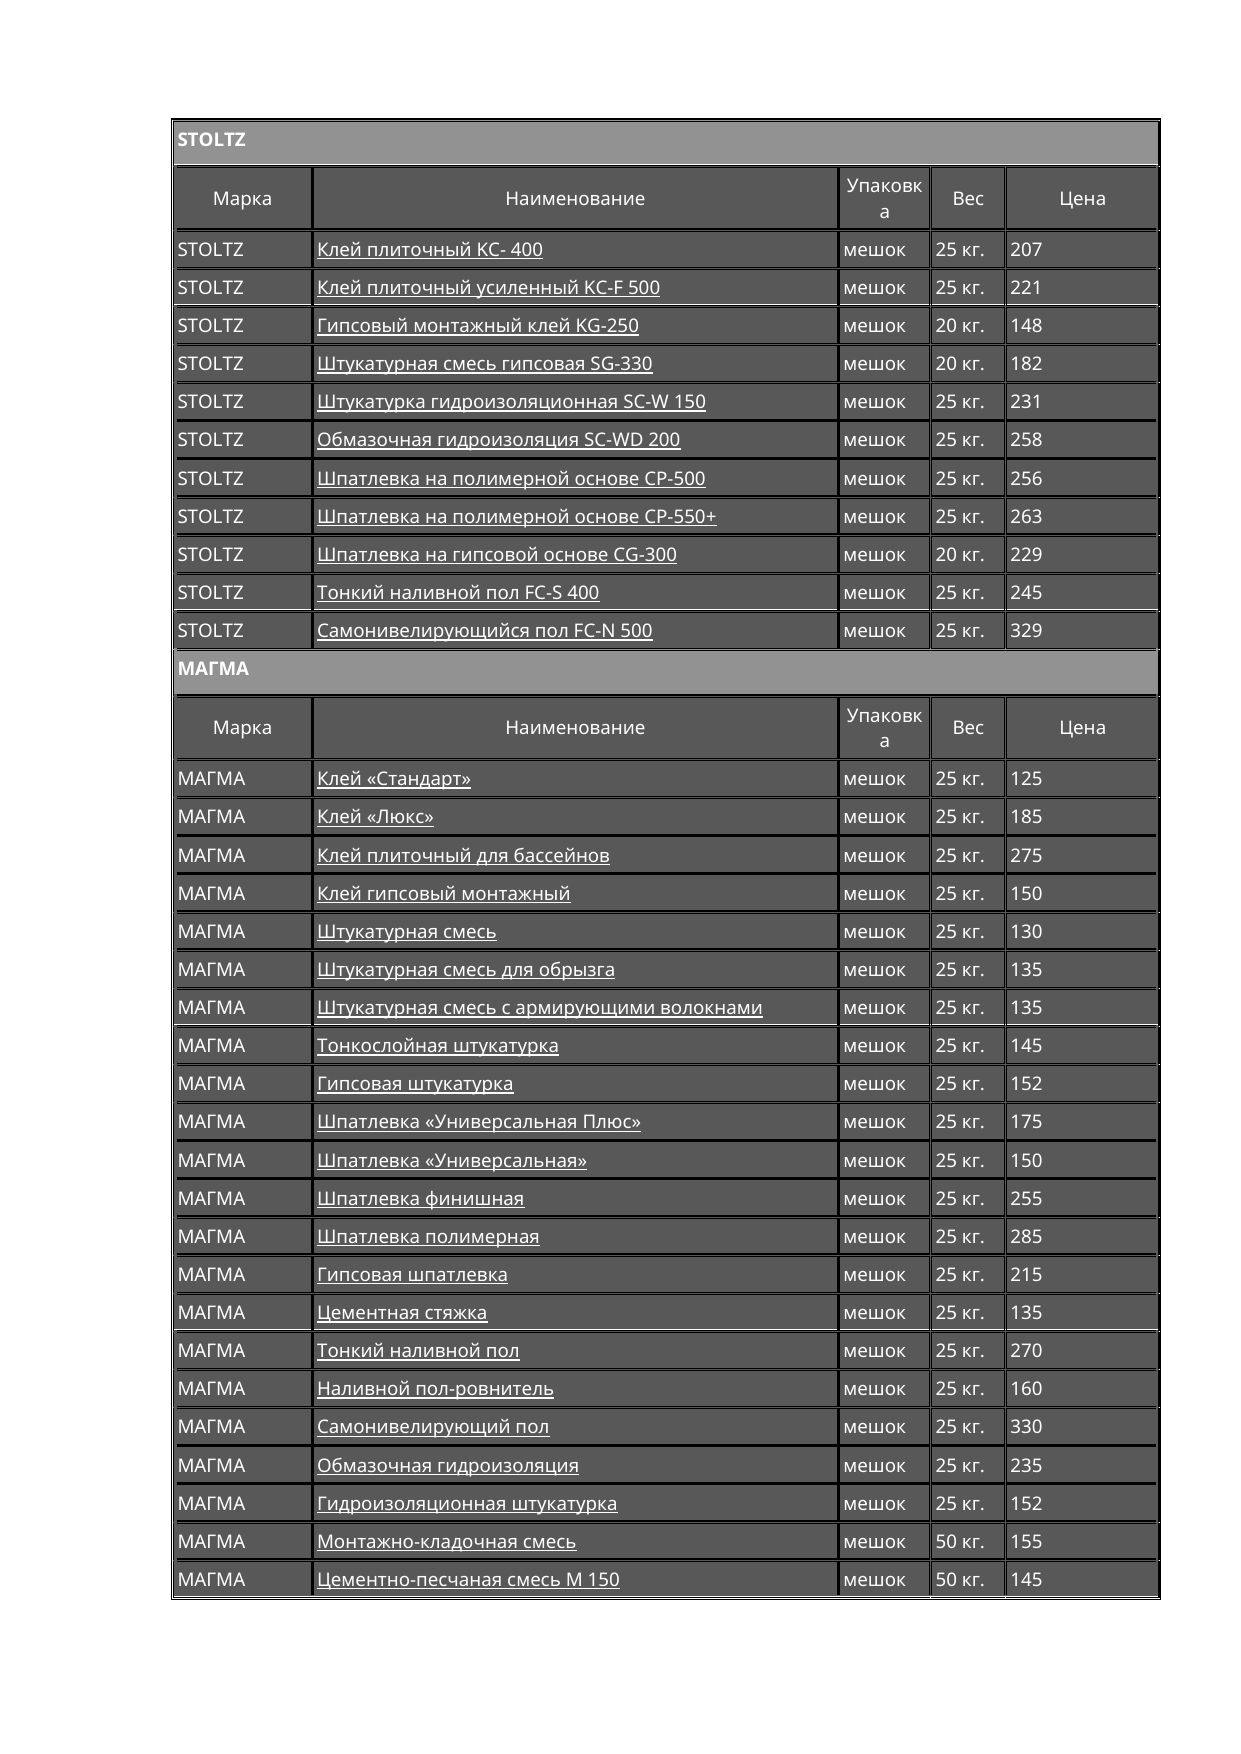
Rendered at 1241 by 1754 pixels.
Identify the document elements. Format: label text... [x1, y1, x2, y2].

table_cell 25 кг. [932, 384, 1004, 419]
table_cell мешок [840, 990, 929, 1024]
table_cell Штукатурная смесь [314, 914, 837, 948]
table_cell мешок [840, 1409, 929, 1444]
table_cell мешок [840, 1333, 929, 1368]
table_cell Клей плиточный KC- 400 [314, 232, 837, 266]
table_cell Шпатлевка на полимерной основе СР-550+ [314, 499, 837, 533]
table_cell Клей «Люкс» [314, 799, 837, 834]
table_cell 125 [1006, 758, 1159, 796]
table_cell мешок [840, 422, 929, 457]
table_cell 25 кг. [932, 1295, 1004, 1329]
table_cell Шпатлевка финишная [314, 1180, 837, 1215]
table_cell 270 [1007, 1330, 1159, 1368]
table_cell 25 кг. [932, 761, 1004, 796]
table_cell 275 [1007, 834, 1158, 872]
table_cell 130 [1007, 910, 1159, 948]
table_cell 50 кг. [931, 1562, 1006, 1596]
table_header STOLTZ [174, 122, 1158, 164]
table_cell STOLTZ [173, 343, 312, 381]
table_cell 25 кг. [932, 422, 1004, 457]
table_cell Шпатлевка «Универсальная Плюс» [314, 1104, 837, 1139]
table_cell 25 кг. [932, 575, 1004, 609]
table_cell Штукатурка гидроизоляционная SC-W 150 [314, 384, 837, 419]
table_cell мешок [840, 1447, 929, 1482]
table_cell мешок [840, 308, 929, 343]
table_cell мешок [840, 1104, 929, 1139]
table_cell 221 [1007, 266, 1159, 304]
table_cell 152 [1007, 1482, 1158, 1520]
table_cell 235 [1007, 1444, 1158, 1482]
table_cell МАГМА [173, 1063, 312, 1101]
table_cell МАГМА [174, 948, 311, 986]
table_cell STOLTZ [174, 533, 311, 571]
table_cell 25 кг. [932, 1180, 1004, 1215]
table_cell STOLTZ [174, 305, 311, 343]
table_cell Гипсовая штукатурка [314, 1066, 837, 1101]
table_cell 245 [1007, 571, 1159, 609]
table_cell 145 [1006, 1558, 1159, 1596]
table_cell мешок [840, 232, 929, 266]
table_cell мешок [840, 1485, 929, 1520]
table_cell МАГМА [174, 1025, 311, 1063]
table_cell МАГМА [173, 796, 312, 834]
table_cell МАГМА [174, 1330, 311, 1368]
table_cell мешок [840, 575, 929, 609]
table_cell 256 [1007, 457, 1158, 495]
table_cell 135 [1007, 986, 1159, 1024]
table_cell 25 кг. [932, 460, 1004, 495]
table_cell 25 кг. [932, 1028, 1004, 1063]
table_cell мешок [840, 914, 929, 948]
table_cell Гипсовая шпатлевка [314, 1257, 837, 1291]
table_cell 50 кг. [932, 1524, 1004, 1558]
table_cell МАГМА [173, 1368, 312, 1406]
table_cell Клей «Стандарт» [314, 761, 837, 796]
table_cell 229 [1007, 533, 1159, 571]
table_cell Самонивелирующий пол [314, 1409, 837, 1444]
table_cell МАГМА [173, 758, 312, 796]
table_cell 145 [1007, 1025, 1159, 1063]
table_cell 25 кг. [932, 875, 1004, 910]
table_cell мешок [840, 346, 929, 381]
table_cell мешок [840, 1066, 929, 1101]
table_cell 20 кг. [932, 346, 1004, 381]
table_cell Упаковка [840, 168, 929, 228]
table_cell МАГМА [174, 1177, 311, 1215]
table_cell Гидроизоляционная штукатурка [314, 1485, 837, 1520]
table_cell 25 кг. [932, 1485, 1004, 1520]
table_cell 25 кг. [932, 1219, 1004, 1253]
table_cell 20 кг. [932, 308, 1004, 343]
table_cell 25 кг. [932, 952, 1004, 986]
table_cell мешок [840, 1219, 929, 1253]
table_cell Самонивелирующийся пол FC-N 500 [314, 613, 837, 648]
table_cell 148 [1007, 305, 1159, 343]
table_cell 25 кг. [932, 1409, 1004, 1444]
table_cell Обмазочная гидроизоляция SC-WD 200 [314, 422, 837, 457]
table_cell Цена [1007, 694, 1159, 758]
table_cell Обмазочная гидроизоляция [314, 1447, 837, 1482]
table_cell 25 кг. [932, 1257, 1004, 1291]
table_cell мешок [840, 384, 929, 419]
table_cell 150 [1007, 872, 1158, 910]
table_cell мешок [840, 761, 929, 796]
table_cell мешок [840, 613, 929, 648]
table_cell мешок [840, 499, 929, 533]
table_cell 20 кг. [932, 537, 1004, 571]
table_cell мешок [840, 1180, 929, 1215]
table_cell 263 [1007, 495, 1159, 533]
table_cell STOLTZ [173, 381, 312, 419]
table_cell STOLTZ [174, 571, 311, 609]
table_cell 182 [1006, 343, 1159, 381]
table_cell мешок [840, 1371, 929, 1406]
table_cell Шпатлевка полимерная [314, 1219, 837, 1253]
table_cell Клей плиточный для бассейнов [314, 837, 837, 872]
table_cell МАГМА [174, 1139, 311, 1177]
table_cell МАГМА [173, 1406, 312, 1444]
table_cell МАГМА [173, 648, 1159, 694]
table_cell МАГМА [174, 1215, 311, 1253]
table_cell 25 кг. [932, 837, 1004, 872]
table_cell 25 кг. [932, 990, 1004, 1024]
table_cell STOLTZ [174, 495, 311, 533]
table_cell 160 [1006, 1368, 1159, 1406]
table_cell 135 [1007, 948, 1159, 986]
table_cell Марка [174, 165, 311, 228]
table_cell МАГМА [174, 986, 311, 1024]
table_cell МАГМА [174, 1482, 311, 1520]
table_cell 25 кг. [932, 914, 1004, 948]
table_cell Наименование [314, 168, 837, 228]
table_cell Клей гипсовый монтажный [314, 875, 837, 910]
table_cell Вес [932, 168, 1004, 228]
table_cell 207 [1007, 228, 1159, 266]
table_cell Упаковка [840, 698, 929, 758]
table_cell 25 кг. [932, 1142, 1004, 1177]
table_cell мешок [840, 1257, 929, 1291]
table_cell 231 [1006, 381, 1159, 419]
table_cell 255 [1007, 1177, 1158, 1215]
table_cell мешок [840, 1524, 929, 1558]
table_cell Марка [174, 694, 311, 758]
table_cell 25 кг. [932, 1371, 1004, 1406]
table_cell Монтажно-кладочная смесь [314, 1524, 837, 1558]
table_cell 25 кг. [932, 1447, 1004, 1482]
table_cell 330 [1006, 1406, 1159, 1444]
table_cell мешок [840, 837, 929, 872]
table_cell 25 кг. [932, 232, 1004, 266]
table_cell 329 [1007, 610, 1159, 648]
table_cell мешок [840, 1028, 929, 1063]
table_cell Шпатлевка «Универсальная» [314, 1142, 837, 1177]
table_cell 150 [1007, 1139, 1158, 1177]
table_cell Цементно-песчаная смесь М 150 [312, 1562, 838, 1596]
table_cell Тонкий наливной пол FC-S 400 [314, 575, 837, 609]
table_cell МАГМА [174, 910, 311, 948]
table_cell STOLTZ [174, 457, 311, 495]
table_cell МАГМА [174, 872, 311, 910]
table_cell Цена [1007, 165, 1159, 228]
table_cell 185 [1006, 796, 1159, 834]
table_cell МАГМА [174, 1520, 311, 1558]
table_cell Тонкий наливной пол [314, 1333, 837, 1368]
table_cell STOLTZ [174, 266, 311, 304]
table_cell мешок [840, 270, 929, 304]
table_cell 25 кг. [932, 1104, 1004, 1139]
table_cell мешок [840, 460, 929, 495]
table_cell мешок [840, 1142, 929, 1177]
table_cell Шпатлевка на гипсовой основе CG-300 [314, 537, 837, 571]
table_cell Штукатурная смесь гипсовая SG-330 [314, 346, 837, 381]
table_cell 285 [1007, 1215, 1159, 1253]
table_cell 25 кг. [932, 1066, 1004, 1101]
table_cell мешок [840, 799, 929, 834]
table_cell 215 [1007, 1253, 1159, 1291]
table_cell 25 кг. [932, 1333, 1004, 1368]
table_cell STOLTZ [174, 419, 311, 457]
table_cell МАГМА [174, 1291, 311, 1329]
table_cell 25 кг. [932, 613, 1004, 648]
table_cell 25 кг. [932, 499, 1004, 533]
table_cell МАГМА [174, 1558, 312, 1596]
table_cell мешок [838, 1562, 931, 1596]
table_cell 258 [1007, 419, 1158, 457]
table_cell 175 [1006, 1101, 1159, 1139]
table_cell мешок [840, 537, 929, 571]
table_cell мешок [840, 875, 929, 910]
table_cell Гипсовый монтажный клей KG-250 [314, 308, 837, 343]
table_cell Наливной пол-ровнитель [314, 1371, 837, 1406]
table_cell Шпатлевка на полимерной основе СР-500 [314, 460, 837, 495]
table_cell МАГМА [174, 1444, 311, 1482]
table_cell Штукатурная смесь с армирующими волокнами [314, 990, 837, 1024]
table_cell Цементная стяжка [314, 1295, 837, 1329]
table_cell 25 кг. [932, 799, 1004, 834]
table_cell STOLTZ [174, 610, 311, 648]
table_cell 135 [1007, 1291, 1159, 1329]
table_cell мешок [840, 1295, 929, 1329]
table_cell Наименование [314, 698, 837, 758]
table_cell 155 [1007, 1520, 1159, 1558]
table_cell МАГМА [173, 1101, 312, 1139]
table_cell мешок [840, 952, 929, 986]
table_cell МАГМА [174, 1253, 311, 1291]
table_cell 152 [1006, 1063, 1159, 1101]
table_cell STOLTZ [174, 228, 311, 266]
table_cell Тонкослойная штукатурка [314, 1028, 837, 1063]
table_cell МАГМА [174, 834, 311, 872]
table_cell Клей плиточный усиленный KC-F 500 [314, 270, 837, 304]
table_cell 25 кг. [932, 270, 1004, 304]
table_cell Вес [932, 698, 1004, 758]
table_cell Штукатурная смесь для обрызга [314, 952, 837, 986]
